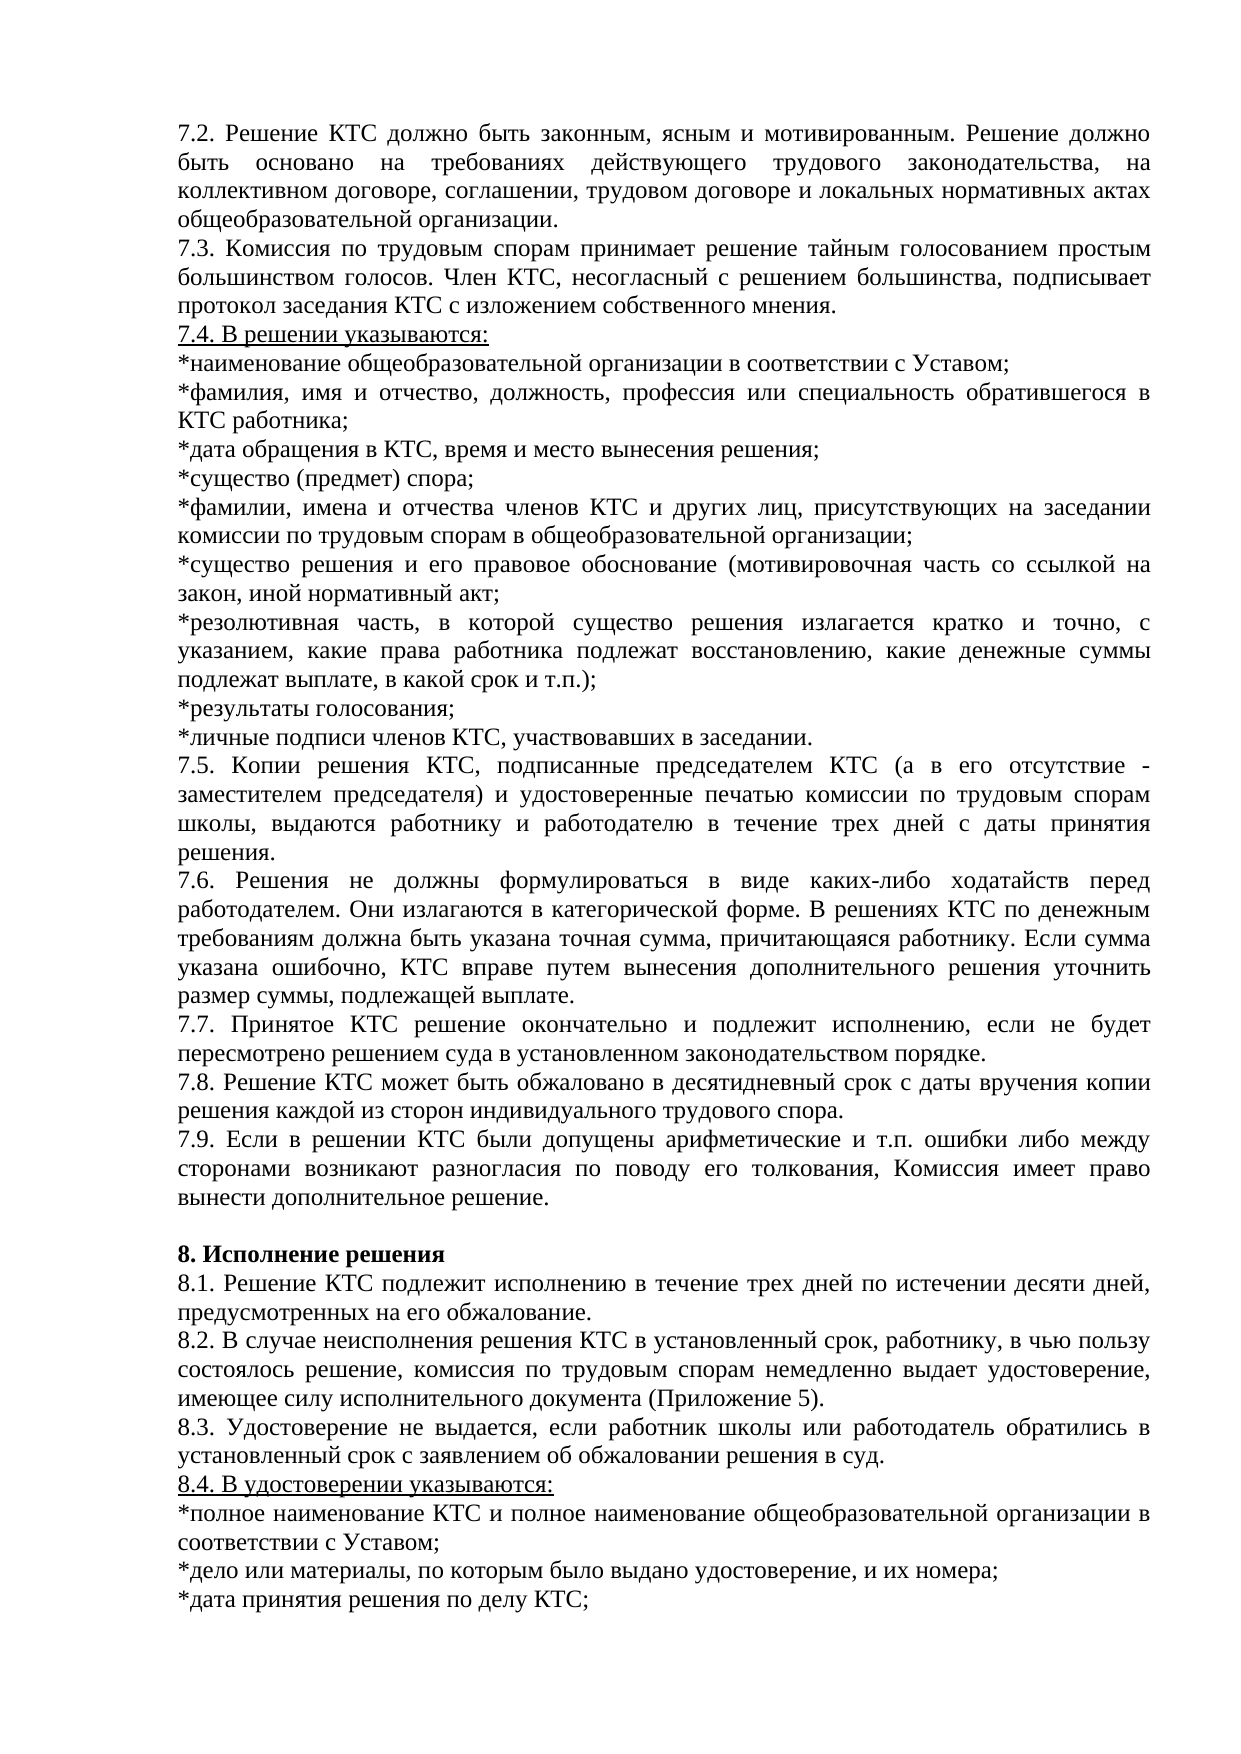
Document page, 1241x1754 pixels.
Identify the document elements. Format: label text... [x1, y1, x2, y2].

text 8.4. В удостоверении указываются: [177, 1469, 1152, 1498]
text *личные подписи членов КТС, участвовавших в заседании. [177, 722, 1152, 751]
text 8.2. В случае неисполнения решения КТС в установленный срок, работнику, в чью пользу состоялось решение, комиссия по трудовым спорам немедленно выдает удостоверение, имеющее силу исполнительного документа (Приложение 5). [177, 1326, 1152, 1412]
text *существо решения и его правовое обоснование (мотивировочная часть со ссылкой на закон, иной нормативный акт; [177, 549, 1152, 607]
text *фамилия, имя и отчество, должность, профессия или специальность обратившегося в КТС работника; [177, 377, 1152, 434]
text *наименование общеобразовательной организации в соответствии с Уставом; [177, 348, 1152, 377]
text *дата обращения в КТС, время и место вынесения решения; [177, 434, 1152, 463]
text 7.8. Решение КТС может быть обжаловано в десятидневный срок с даты вручения копии решения каждой из сторон индивидуального трудового спора. [177, 1067, 1152, 1124]
text 7.2. Решение КТС должно быть законным, ясным и мотивированным. Решение должно быть основано на требованиях действующего трудового законодательства, на коллективном договоре, соглашении, трудовом договоре и локальных нормативных актах общеобразовательной организации. [177, 118, 1152, 233]
text *результаты голосования; [177, 693, 1152, 722]
text 7.3. Комиссия по трудовым спорам принимает решение тайным голосованием простым большинством голосов. Член КТС, несогласный с решением большинства, подписывает протокол заседания КТС с изложением собственного мнения. [177, 233, 1152, 319]
text *резолютивная часть, в которой существо решения излагается кратко и точно, с указанием, какие права работника подлежат восстановлению, какие денежные суммы подлежат выплате, в какой срок и т.п.); [177, 607, 1152, 693]
text *фамилии, имена и отчества членов КТС и других лиц, присутствующих на заседании комиссии по трудовым спорам в общеобразовательной организации; [177, 492, 1152, 549]
text 8.1. Решение КТС подлежит исполнению в течение трех дней по истечении десяти дней, предусмотренных на его обжалование. [177, 1268, 1152, 1326]
text 8.3. Удостоверение не выдается, если работник школы или работодатель обратились в установленный срок с заявлением об обжаловании решения в суд. [177, 1412, 1152, 1469]
text 7.4. В решении указываются: [177, 319, 1152, 348]
text 7.9. Если в решении КТС были допущены арифметические и т.п. ошибки либо между сторонами возникают разногласия по поводу его толкования, Комиссия имеет право вынести дополнительное решение. [177, 1124, 1152, 1211]
text *существо (предмет) спора; [177, 463, 1152, 492]
text 8. Исполнение решения [177, 1239, 1152, 1268]
text *дата принятия решения по делу КТС; [177, 1584, 1152, 1613]
text *полное наименование КТС и полное наименование общеобразовательной организации в соответствии с Уставом; [177, 1498, 1152, 1556]
text 7.6. Решения не должны формулироваться в виде каких-либо ходатайств перед работодателем. Они излагаются в категорической форме. В решениях КТС по денежным требованиям должна быть указана точная сумма, причитающаяся работнику. Если сумма указана ошибочно, КТС вправе путем вынесения дополнительного решения уточнить размер суммы, подлежащей выплате. [177, 866, 1152, 1009]
text *дело или материалы, по которым было выдано удостоверение, и их номера; [177, 1556, 1152, 1584]
text 7.7. Принятое КТС решение окончательно и подлежит исполнению, если не будет пересмотрено решением суда в установленном законодательством порядке. [177, 1009, 1152, 1067]
text 7.5. Копии решения КТС, подписанные председателем КТС (а в его отсутствие - заместителем председателя) и удостоверенные печатью комиссии по трудовым спорам школы, выдаются работнику и работодателю в течение трех дней с даты принятия решения. [177, 751, 1152, 866]
